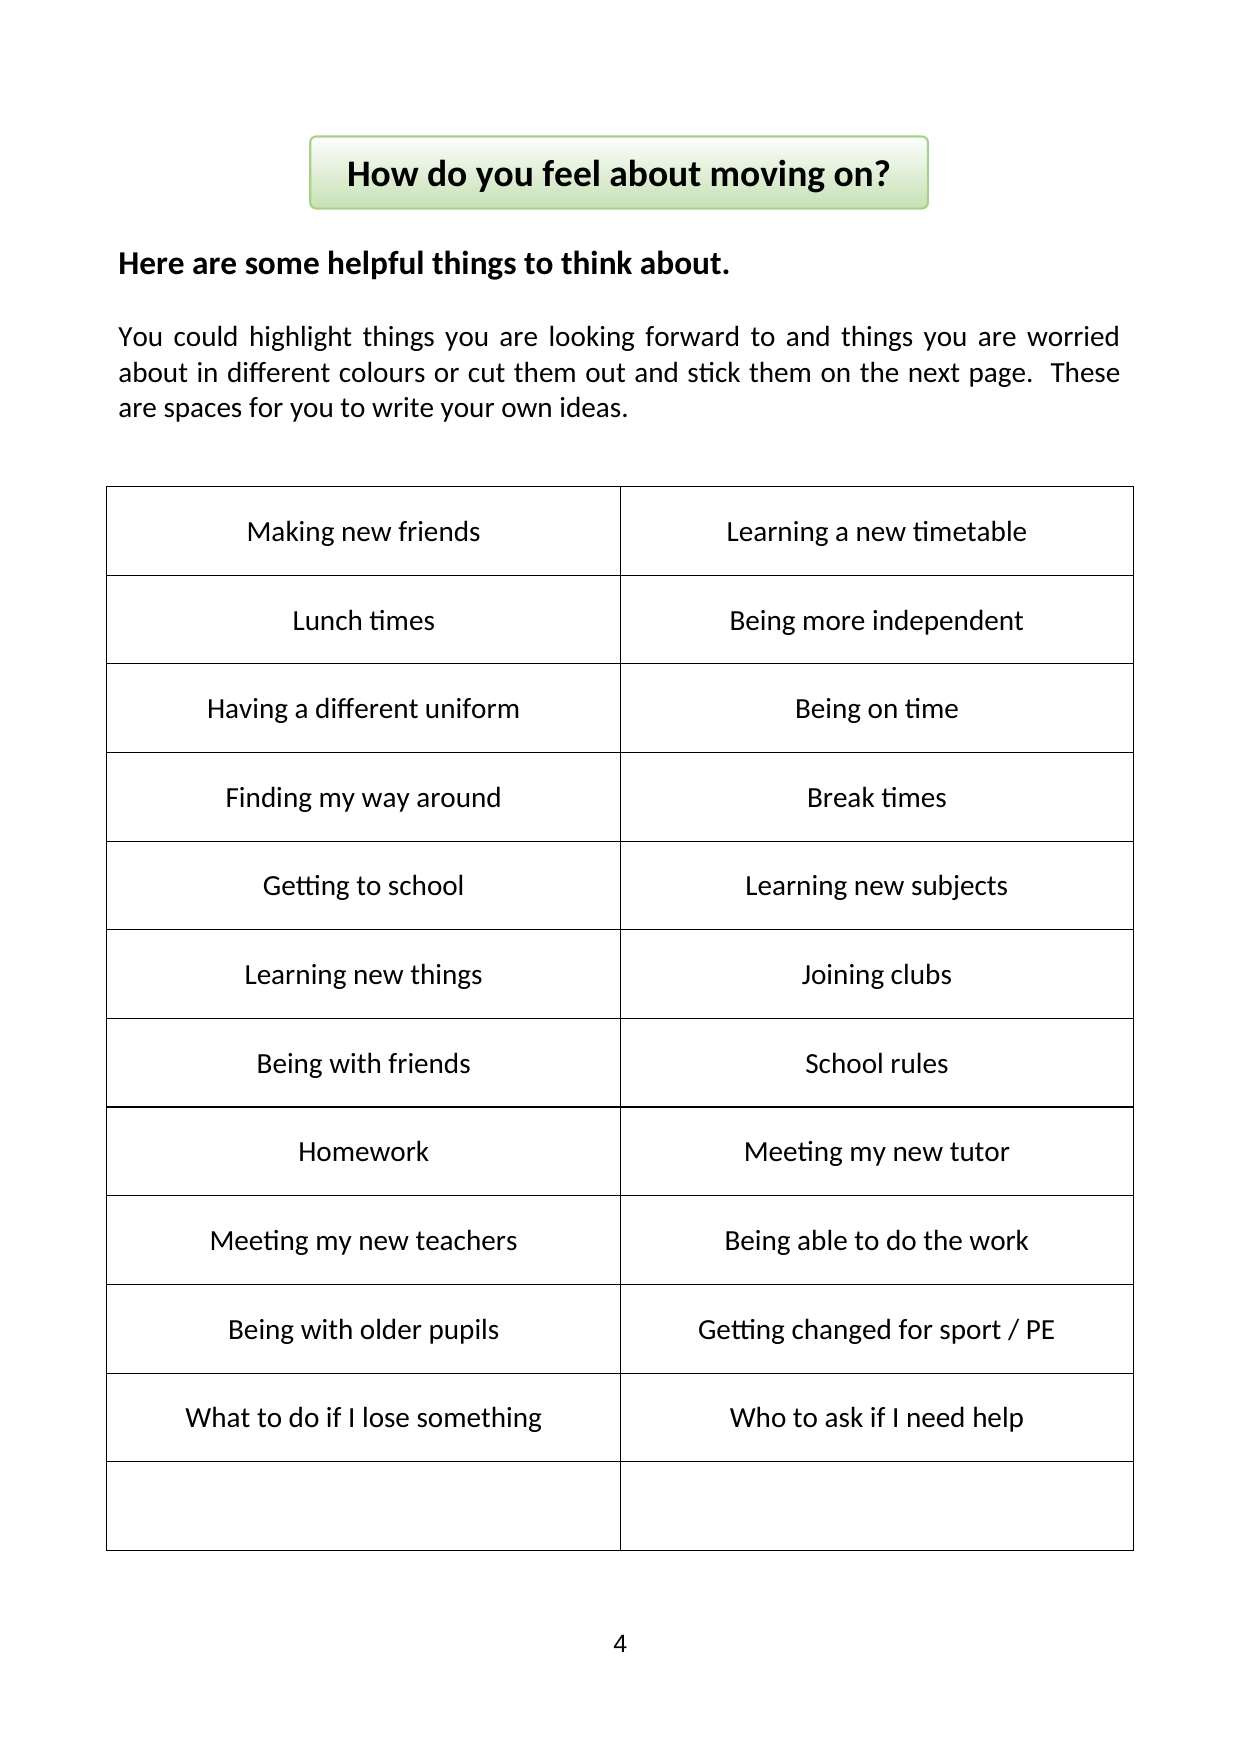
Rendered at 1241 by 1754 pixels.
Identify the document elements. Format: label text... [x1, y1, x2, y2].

table_cell Having a different uniform [107, 664, 620, 752]
table_cell Who to ask if I need help [621, 1374, 1133, 1461]
table_cell Being with friends [107, 1019, 620, 1106]
table_cell Meeting my new tutor [621, 1108, 1133, 1195]
table_cell Being able to do the work [621, 1196, 1133, 1284]
table_cell Being on time [621, 664, 1133, 752]
table_cell Lunch times [107, 576, 620, 663]
table_cell Learning new subjects [621, 842, 1133, 929]
text Here are some helpful things to think about. [118, 242, 1122, 282]
table_cell [107, 1462, 620, 1550]
table_cell Being with older pupils [107, 1285, 620, 1372]
table_cell Finding my way around [107, 753, 620, 841]
table_cell Getting changed for sport / PE [621, 1285, 1133, 1372]
text You could highlight things you are looking forward to and things you are worried about in different colours or cut them out and stick them on the next page. These are spaces for you to write your own ideas. [118, 318, 1122, 425]
table_cell Getting to school [107, 842, 620, 929]
table_cell Joining clubs [621, 930, 1133, 1018]
table_cell School rules [621, 1019, 1133, 1106]
table_cell Homework [107, 1108, 620, 1195]
table_cell [621, 1462, 1133, 1550]
table_cell What to do if I lose something [107, 1374, 620, 1461]
table_cell Meeting my new teachers [107, 1196, 620, 1284]
table_cell Break times [621, 753, 1133, 841]
table_cell Learning new things [107, 930, 620, 1018]
table_header Making new friends [107, 487, 620, 574]
table_header Learning a new timetable [621, 487, 1133, 574]
table_cell Being more independent [621, 576, 1133, 663]
